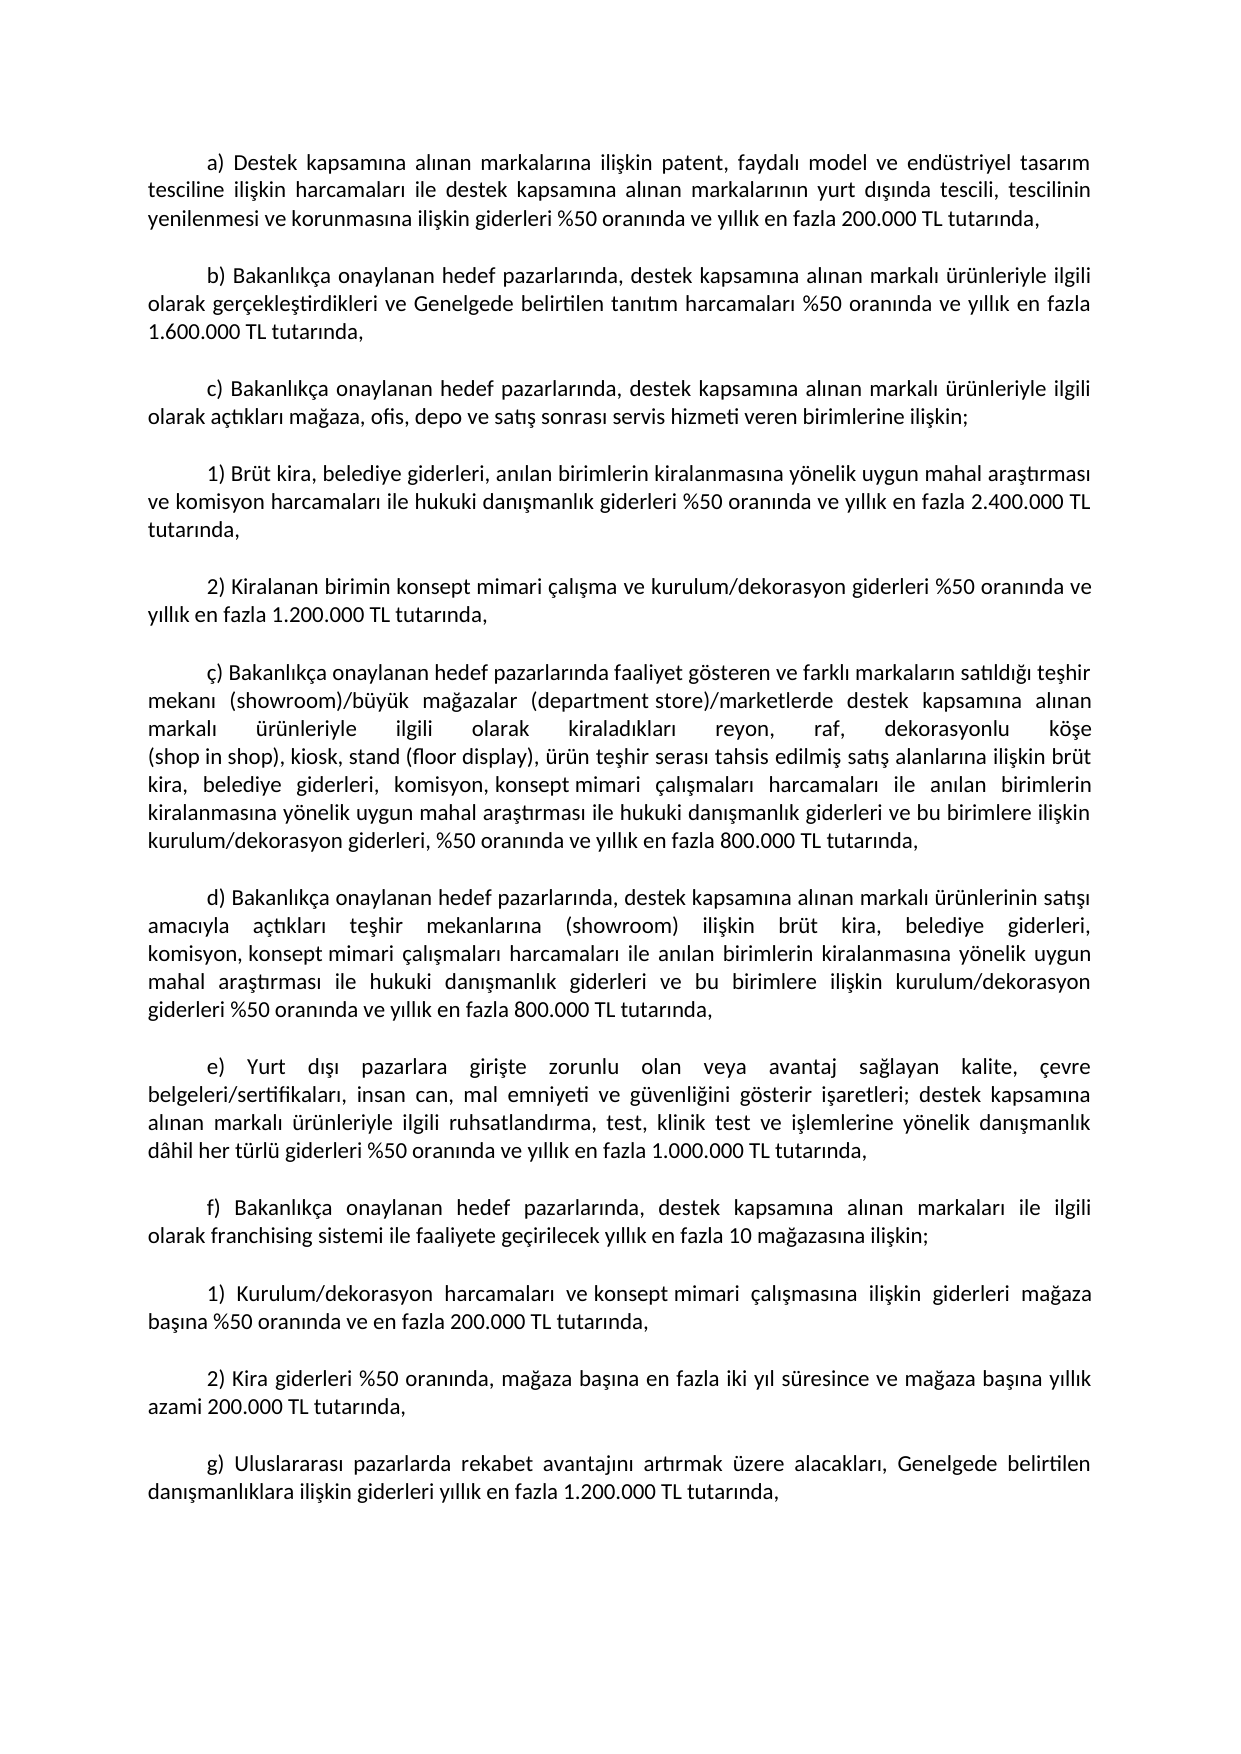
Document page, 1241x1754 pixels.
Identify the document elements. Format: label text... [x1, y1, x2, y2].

text d) Bakanlıkça onaylanan hedef pazarlarında, destek kapsamına alınan markalı ürünlerinin satışı amacıyla açtıkları teşhir mekanlarına (showroom) ilişkin brüt kira, belediye giderleri, komisyon, konsept mimari çalışmaları harcamaları ile anılan birimlerin kiralanmasına yönelik uygun mahal araştırması ile hukuki danışmanlık giderleri ve bu birimlere ilişkin kurulum/dekorasyon giderleri %50 oranında ve yıllık en fazla 800.000 TL tutarında, [148, 883, 1093, 1023]
text 1) Brüt kira, belediye giderleri, anılan birimlerin kiralanmasına yönelik uygun mahal araştırması ve komisyon harcamaları ile hukuki danışmanlık giderleri %50 oranında ve yıllık en fazla 2.400.000 TL tutarında, [148, 459, 1093, 543]
text b) Bakanlıkça onaylanan hedef pazarlarında, destek kapsamına alınan markalı ürünleriyle ilgili olarak gerçekleştirdikleri ve Genelgede belirtilen tanıtım harcamaları %50 oranında ve yıllık en fazla 1.600.000 TL tutarında, [148, 261, 1093, 345]
text ç) Bakanlıkça onaylanan hedef pazarlarında faaliyet gösteren ve farklı markaların satıldığı teşhir mekanı (showroom)/büyük mağazalar (department store)/marketlerde destek kapsamına alınan markalı ürünleriyle ilgili olarak kiraladıkları reyon, raf, dekorasyonlu köşe (shop in shop), kiosk, stand (floor display), ürün teşhir serası tahsis edilmiş satış alanlarına ilişkin brüt kira, belediye giderleri, komisyon, konsept mimari çalışmaları harcamaları ile anılan birimlerin kiralanmasına yönelik uygun mahal araştırması ile hukuki danışmanlık giderleri ve bu birimlere ilişkin kurulum/dekorasyon giderleri, %50 oranında ve yıllık en fazla 800.000 TL tutarında, [148, 658, 1093, 854]
text f) Bakanlıkça onaylanan hedef pazarlarında, destek kapsamına alınan markaları ile ilgili olarak franchising sistemi ile faaliyete geçirilecek yıllık en fazla 10 mağazasına ilişkin; [148, 1193, 1093, 1249]
text 1) Kurulum/dekorasyon harcamaları ve konsept mimari çalışmasına ilişkin giderleri mağaza başına %50 oranında ve en fazla 200.000 TL tutarında, [148, 1279, 1093, 1335]
text 2) Kiralanan birimin konsept mimari çalışma ve kurulum/dekorasyon giderleri %50 oranında ve yıllık en fazla 1.200.000 TL tutarında, [148, 572, 1093, 628]
text 2) Kira giderleri %50 oranında, mağaza başına en fazla iki yıl süresince ve mağaza başına yıllık azami 200.000 TL tutarında, [148, 1364, 1093, 1420]
text g) Uluslararası pazarlarda rekabet avantajını artırmak üzere alacakları, Genelgede belirtilen danışmanlıklara ilişkin giderleri yıllık en fazla 1.200.000 TL tutarında, [148, 1449, 1093, 1505]
text a) Destek kapsamına alınan markalarına ilişkin patent, faydalı model ve endüstriyel tasarım tesciline ilişkin harcamaları ile destek kapsamına alınan markalarının yurt dışında tescili, tescilinin yenilenmesi ve korunmasına ilişkin giderleri %50 oranında ve yıllık en fazla 200.000 TL tutarında, [148, 148, 1093, 232]
text c) Bakanlıkça onaylanan hedef pazarlarında, destek kapsamına alınan markalı ürünleriyle ilgili olarak açtıkları mağaza, ofis, depo ve satış sonrası servis hizmeti veren birimlerine ilişkin; [148, 374, 1093, 430]
text e) Yurt dışı pazarlara girişte zorunlu olan veya avantaj sağlayan kalite, çevre belgeleri/sertifikaları, insan can, mal emniyeti ve güvenliğini gösterir işaretleri; destek kapsamına alınan markalı ürünleriyle ilgili ruhsatlandırma, test, klinik test ve işlemlerine yönelik danışmanlık dâhil her türlü giderleri %50 oranında ve yıllık en fazla 1.000.000 TL tutarında, [148, 1052, 1093, 1164]
